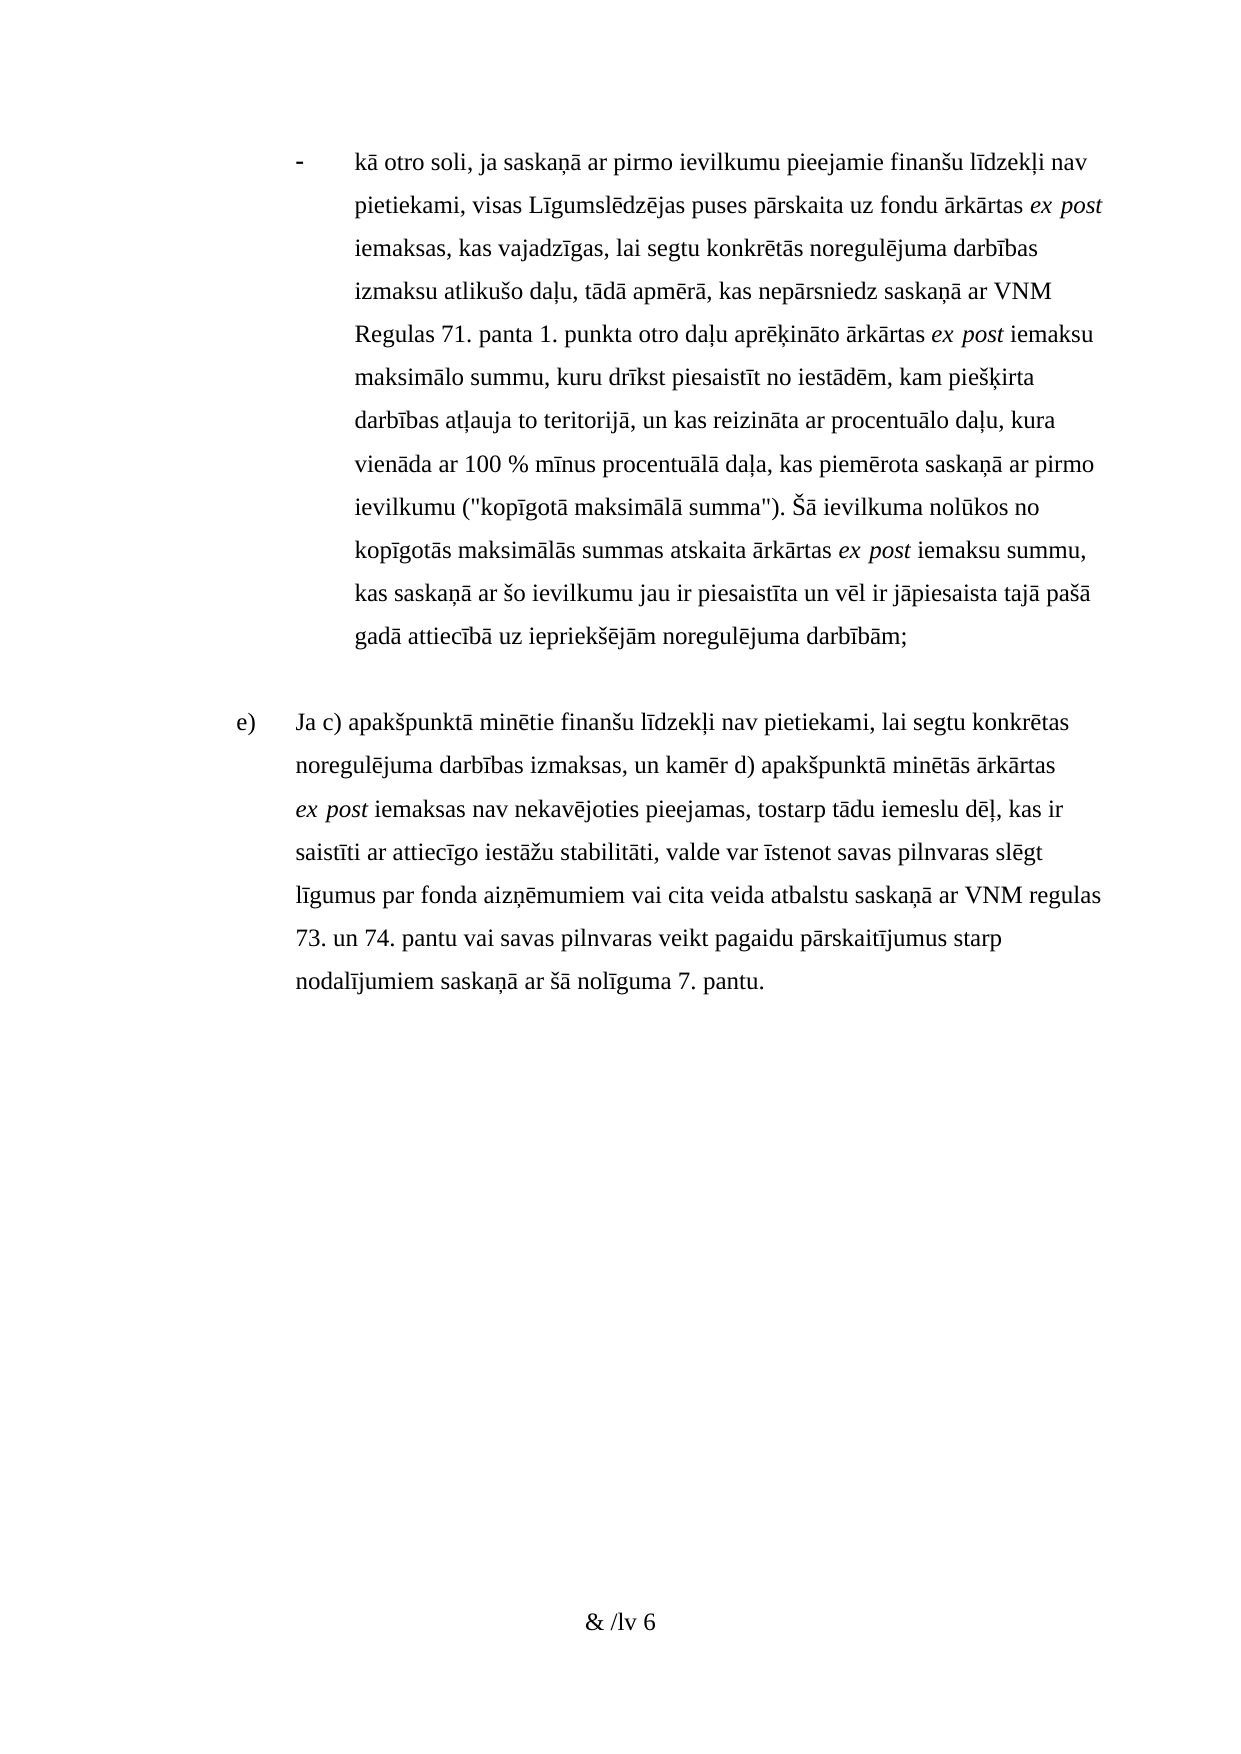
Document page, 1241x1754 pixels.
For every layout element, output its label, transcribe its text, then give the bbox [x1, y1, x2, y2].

text e) Ja c) apakšpunktā minētie finanšu līdzekļi nav pietiekami, lai segtu konkrētas noregulējuma darbības izmaksas, un kamēr d) apakšpunktā minētās ārkārtas ex post iemaksas nav nekavējoties pieejamas, tostarp tādu iemeslu dēļ, kas ir saistīti ar attiecīgo iestāžu stabilitāti, valde var īstenot savas pilnvaras slēgt līgumus par fonda aizņēmumiem vai cita veida atbalstu saskaņā ar VNM regulas 73. un 74. pantu vai savas pilnvaras veikt pagaidu pārskaitījumus starp nodalījumiem saskaņā ar šā nolīguma 7. pantu. [236, 707, 1122, 995]
text kā otro soli, ja saskaņā ar pirmo ievilkumu pieejamie finanšu līdzekļi nav pietiekami, visas Līgumslēdzējas puses pārskaita uz fondu ārkārtas ex post iemaksas, kas vajadzīgas, lai segtu konkrētās noregulējuma darbības izmaksu atlikušo daļu, tādā apmērā, kas nepārsniedz saskaņā ar VNM Regulas 71. panta 1. punkta otro daļu aprēķināto ārkārtas ex post iemaksu maksimālo summu, kuru drīkst piesaistīt no iestādēm, kam piešķirta darbības atļauja to teritorijā, un kas reizināta ar procentuālo daļu, kura vienāda ar 100 % mīnus procentuālā daļa, kas piemērota saskaņā ar pirmo ievilkumu ("kopīgotā maksimālā summa"). Šā ievilkuma nolūkos no kopīgotās maksimālās summas atskaita ārkārtas ex post iemaksu summu, kas saskaņā ar šo ievilkumu jau ir piesaistīta un vēl ir jāpiesaista tajā pašā gadā attiecībā uz iepriekšējām noregulējuma darbībām; [295, 147, 1122, 650]
